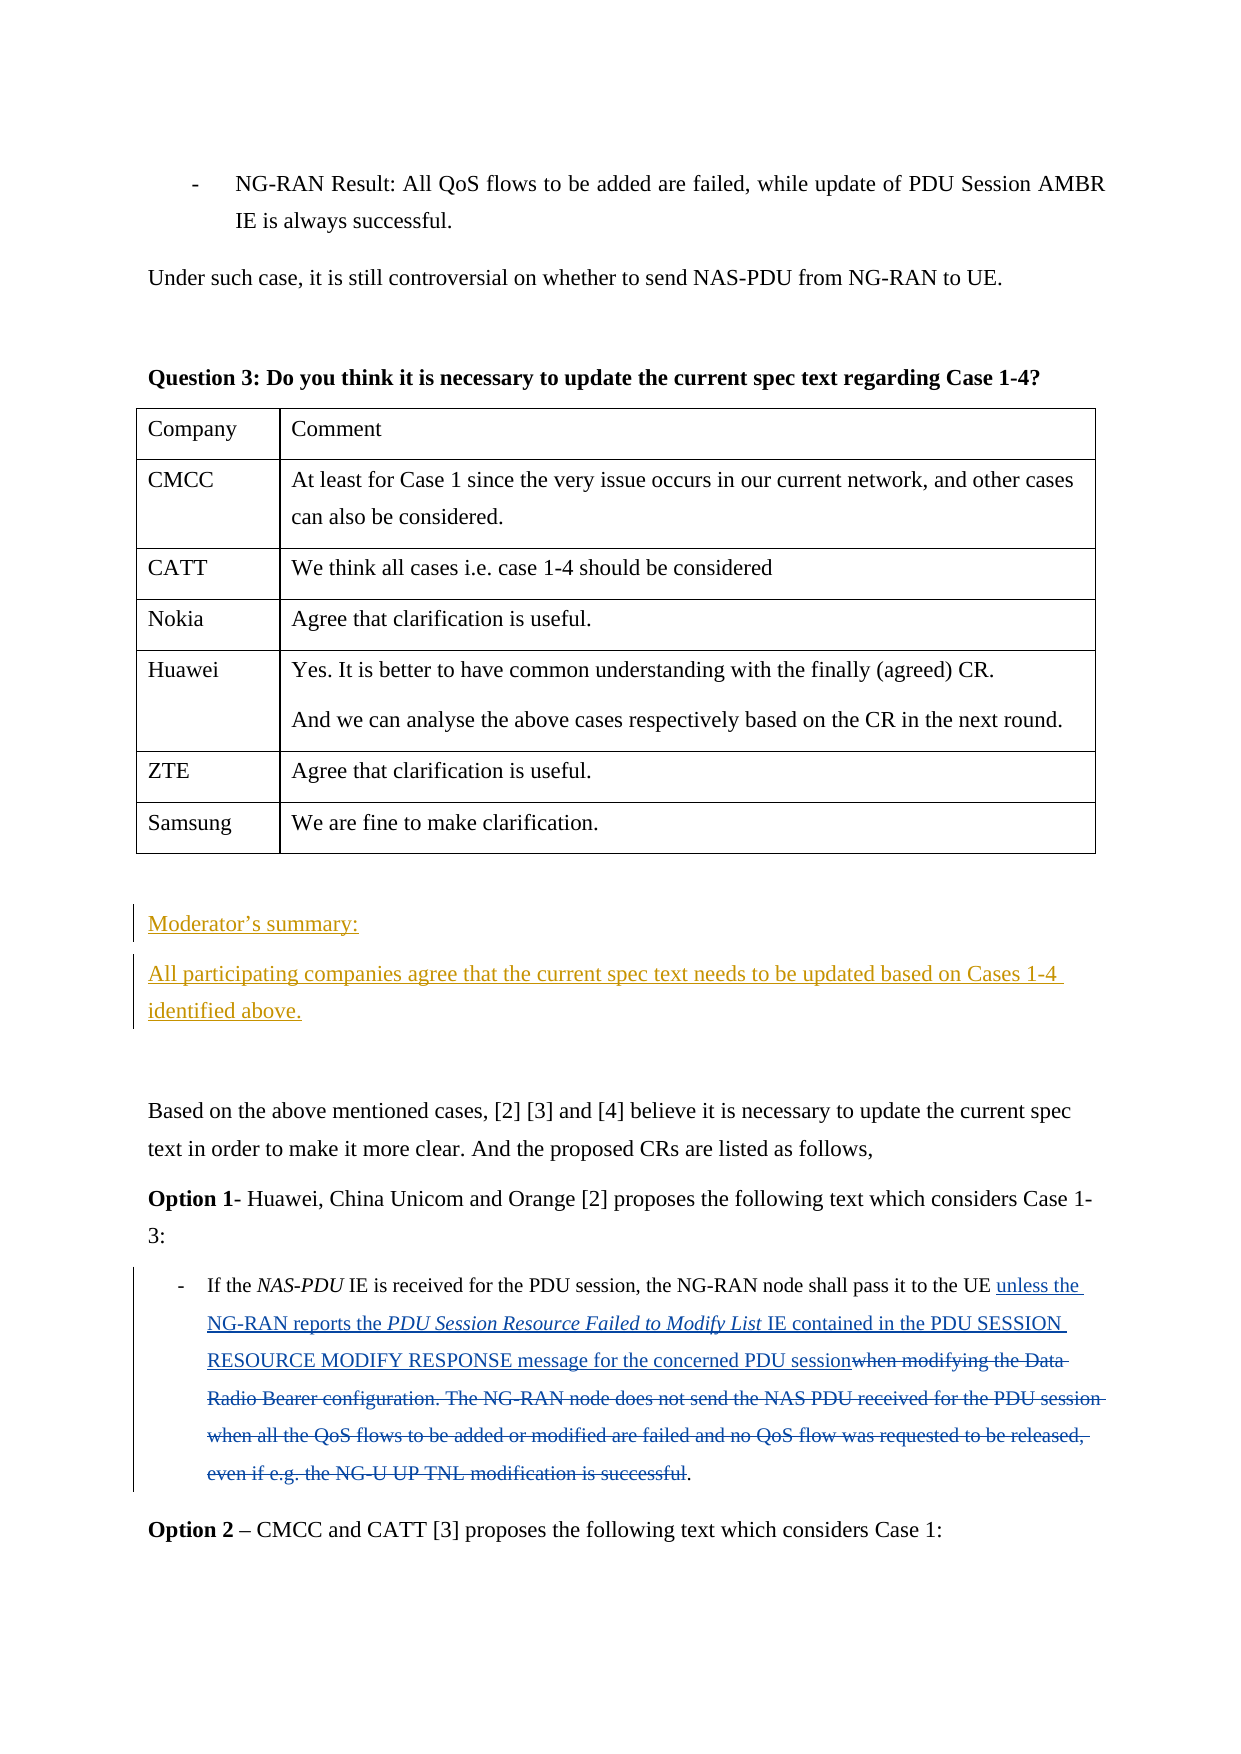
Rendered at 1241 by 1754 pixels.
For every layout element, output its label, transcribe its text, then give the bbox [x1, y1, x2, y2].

table_header Comment [281, 409, 1095, 459]
table_cell CATT [137, 549, 279, 599]
table_header Company [137, 409, 279, 459]
text Under such case, it is still controversial on whether to send NAS-PDU from NG-RAN to UE. [148, 258, 1107, 296]
table_cell CMCC [137, 460, 279, 548]
table_cell Agree that clarification is useful. [281, 600, 1095, 650]
text - If the NAS-PDU IE is received for the PDU session, the NG-RAN node shall pass it to the UE . [177, 1267, 1107, 1492]
table_cell Agree that clarification is useful. [281, 752, 1095, 802]
table_cell Nokia [137, 600, 279, 650]
table_cell Yes. It is better to have common understanding with the finally (agreed) CR. And we can analyse the above cases respectively based on the CR in the next round. [281, 651, 1095, 751]
table_cell ZTE [137, 752, 279, 802]
table_cell Huawei [137, 651, 279, 751]
text Question 3: Do you think it is necessary to update the current spec text regarding Case 1-4? [148, 358, 1107, 396]
table_cell We think all cases i.e. case 1-4 should be considered [281, 549, 1095, 599]
text Option 1- Huawei, China Unicom and Orange [2] proposes the following text which considers Case 1-3: [148, 1179, 1107, 1254]
text Based on the above mentioned cases, [2] [3] and [4] believe it is necessary to update the current spec text in order to make it more clear. And the proposed CRs are listed as follows, [148, 1092, 1107, 1167]
table_cell Samsung [137, 803, 279, 853]
list NG-RAN Result: All QoS flows to be added are failed, while update of PDU Session AMBR IE is always successful. [191, 164, 1107, 239]
table_cell We are fine to make clarification. [281, 803, 1095, 853]
table_cell At least for Case 1 since the very issue occurs in our current network, and other cases can also be considered. [281, 460, 1095, 548]
text Option 2 – CMCC and CATT [3] proposes the following text which considers Case 1: [148, 1510, 1107, 1548]
